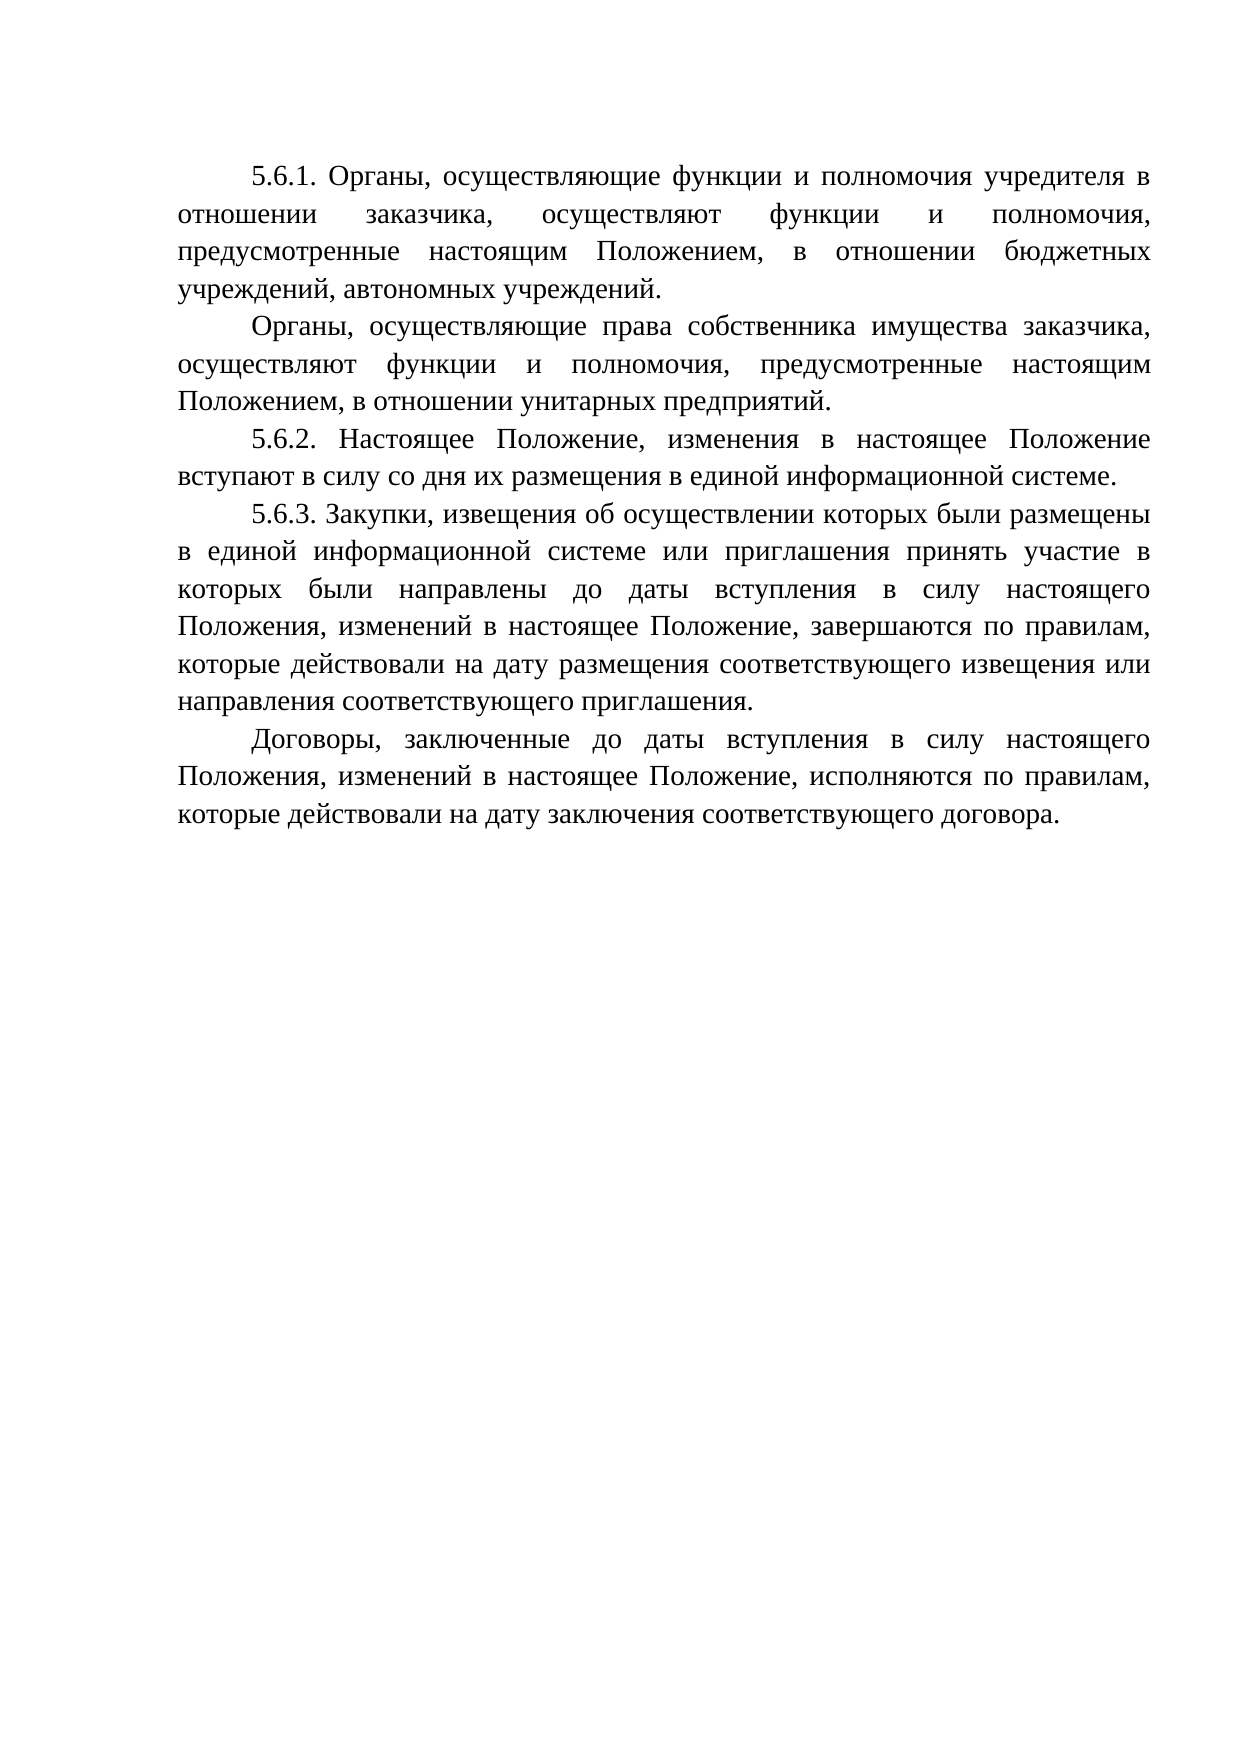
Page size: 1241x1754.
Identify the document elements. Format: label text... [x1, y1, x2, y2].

text 5.6.1. Органы, осуществляющие функции и полномочия учредителя в отношении заказчика, осуществляют функции и полномочия, предусмотренные настоящим Положением, в отношении бюджетных учреждений, автономных учреждений. [177, 156, 1152, 306]
text 5.6.2. Настоящее Положение, изменения в настоящее Положение вступают в силу со дня их размещения в единой информационной системе. [177, 418, 1152, 493]
text Договоры, заключенные до даты вступления в силу настоящего Положения, изменений в настоящее Положение, исполняются по правилам, которые действовали на дату заключения соответствующего договора. [177, 718, 1152, 831]
text 5.6.3. Закупки, извещения об осуществлении которых были размещены в единой информационной системе или приглашения принять участие в которых были направлены до даты вступления в силу настоящего Положения, изменений в настоящее Положение, завершаются по правилам, которые действовали на дату размещения соответствующего извещения или направления соответствующего приглашения. [177, 493, 1152, 718]
text Органы, осуществляющие права собственника имущества заказчика, осуществляют функции и полномочия, предусмотренные настоящим Положением, в отношении унитарных предприятий. [177, 306, 1152, 418]
